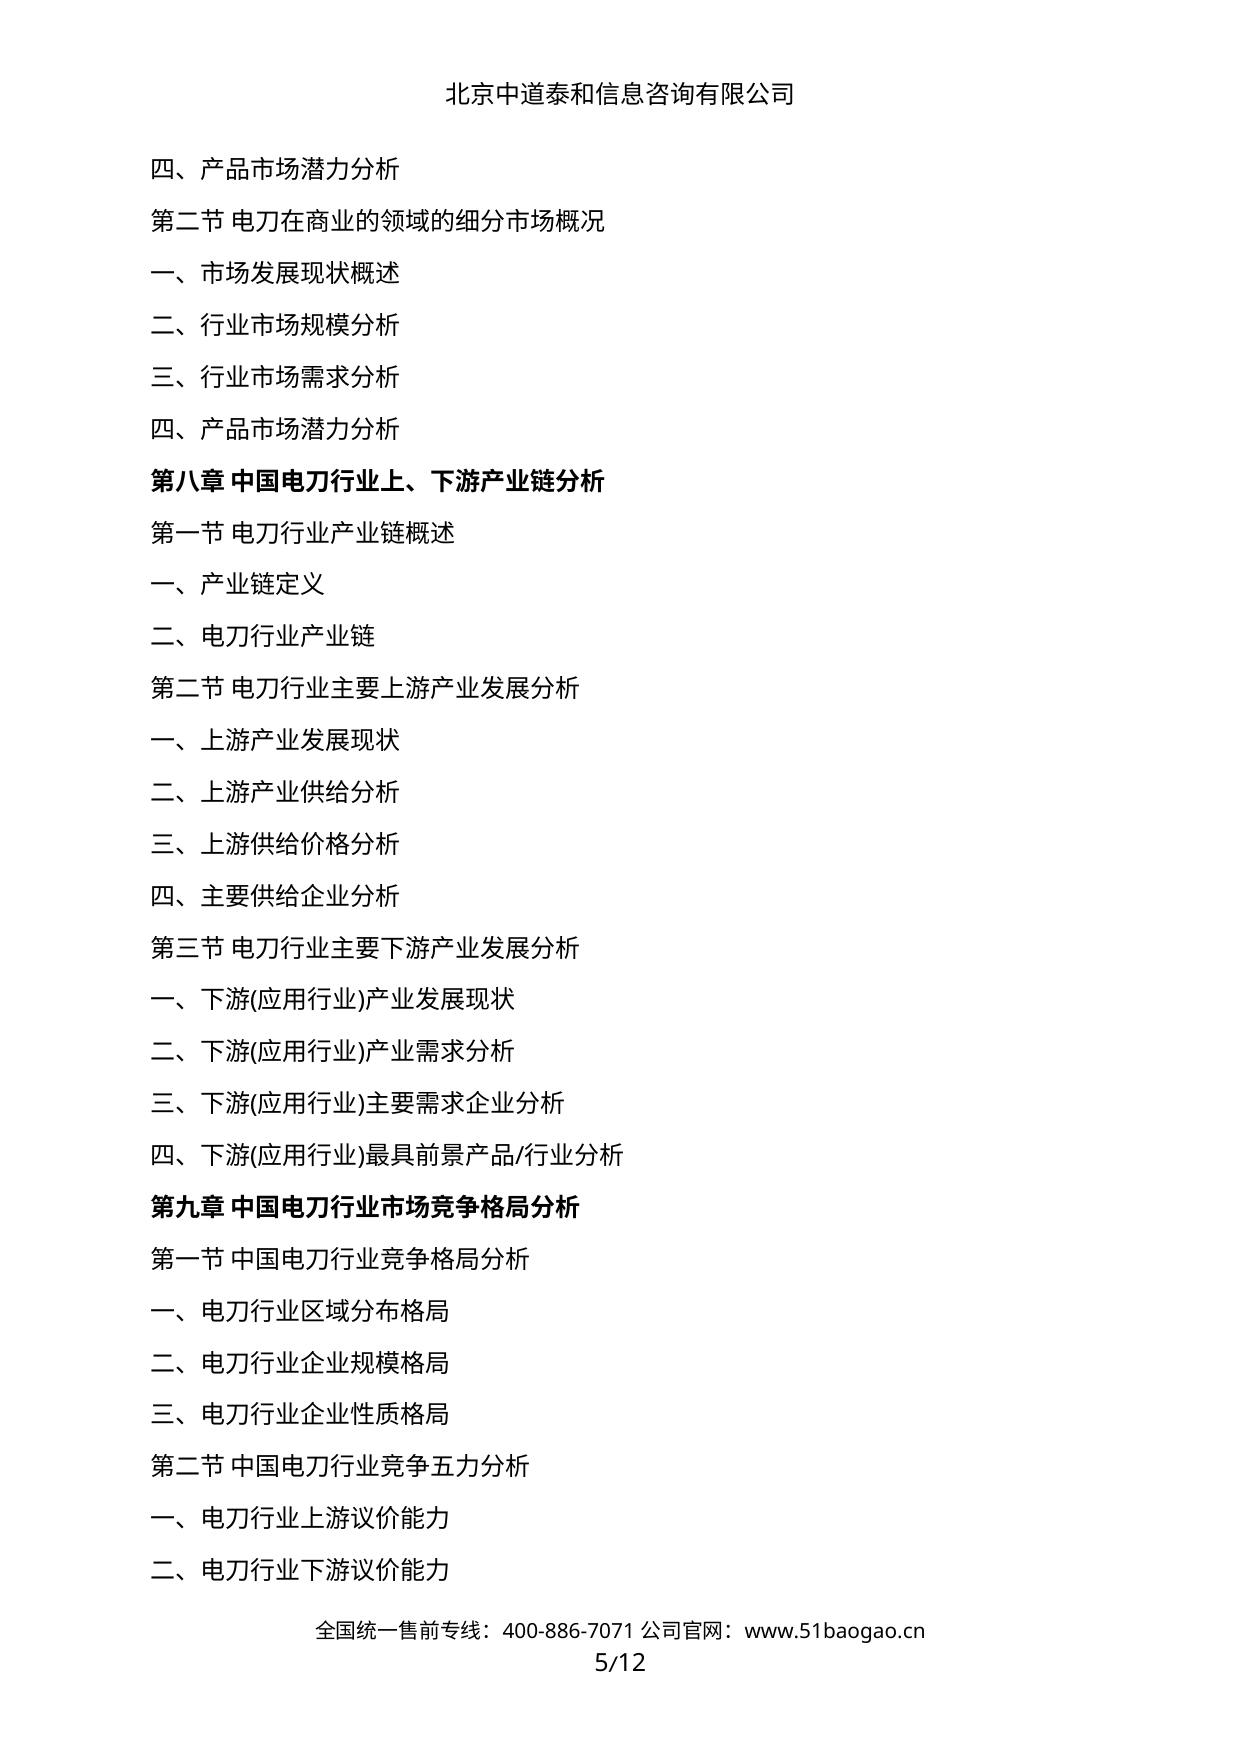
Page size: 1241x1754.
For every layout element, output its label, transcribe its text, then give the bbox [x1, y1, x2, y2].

text 第八章 中国电刀行业上、下游产业链分析 [150, 461, 1090, 497]
text 一、电刀行业区域分布格局 [150, 1291, 1090, 1327]
text 四、下游(应用行业)最具前景产品/行业分析 [150, 1136, 1090, 1172]
text 一、电刀行业上游议价能力 [150, 1499, 1090, 1535]
text 一、市场发展现状概述 [150, 254, 1090, 290]
text 二、电刀行业下游议价能力 [150, 1551, 1090, 1587]
text 二、上游产业供给分析 [150, 772, 1090, 809]
text 三、上游供给价格分析 [150, 824, 1090, 861]
text 第一节 电刀行业产业链概述 [150, 513, 1090, 549]
text 二、行业市场规模分析 [150, 306, 1090, 342]
text 第九章 中国电刀行业市场竞争格局分析 [150, 1187, 1090, 1224]
text 四、主要供给企业分析 [150, 876, 1090, 912]
text 三、下游(应用行业)主要需求企业分析 [150, 1084, 1090, 1120]
text 第二节 电刀在商业的领域的细分市场概况 [150, 202, 1090, 238]
text 二、电刀行业产业链 [150, 617, 1090, 653]
text 第一节 中国电刀行业竞争格局分析 [150, 1239, 1090, 1276]
text 一、下游(应用行业)产业发展现状 [150, 980, 1090, 1016]
text 第二节 中国电刀行业竞争五力分析 [150, 1447, 1090, 1483]
text 二、下游(应用行业)产业需求分析 [150, 1032, 1090, 1068]
text 二、电刀行业企业规模格局 [150, 1343, 1090, 1379]
text 第二节 电刀行业主要上游产业发展分析 [150, 669, 1090, 705]
text 四、产品市场潜力分析 [150, 409, 1090, 446]
text 一、上游产业发展现状 [150, 721, 1090, 757]
text 四、产品市场潜力分析 [150, 150, 1090, 186]
text 一、产业链定义 [150, 565, 1090, 601]
text 三、电刀行业企业性质格局 [150, 1395, 1090, 1431]
text 第三节 电刀行业主要下游产业发展分析 [150, 928, 1090, 964]
text 三、行业市场需求分析 [150, 357, 1090, 394]
